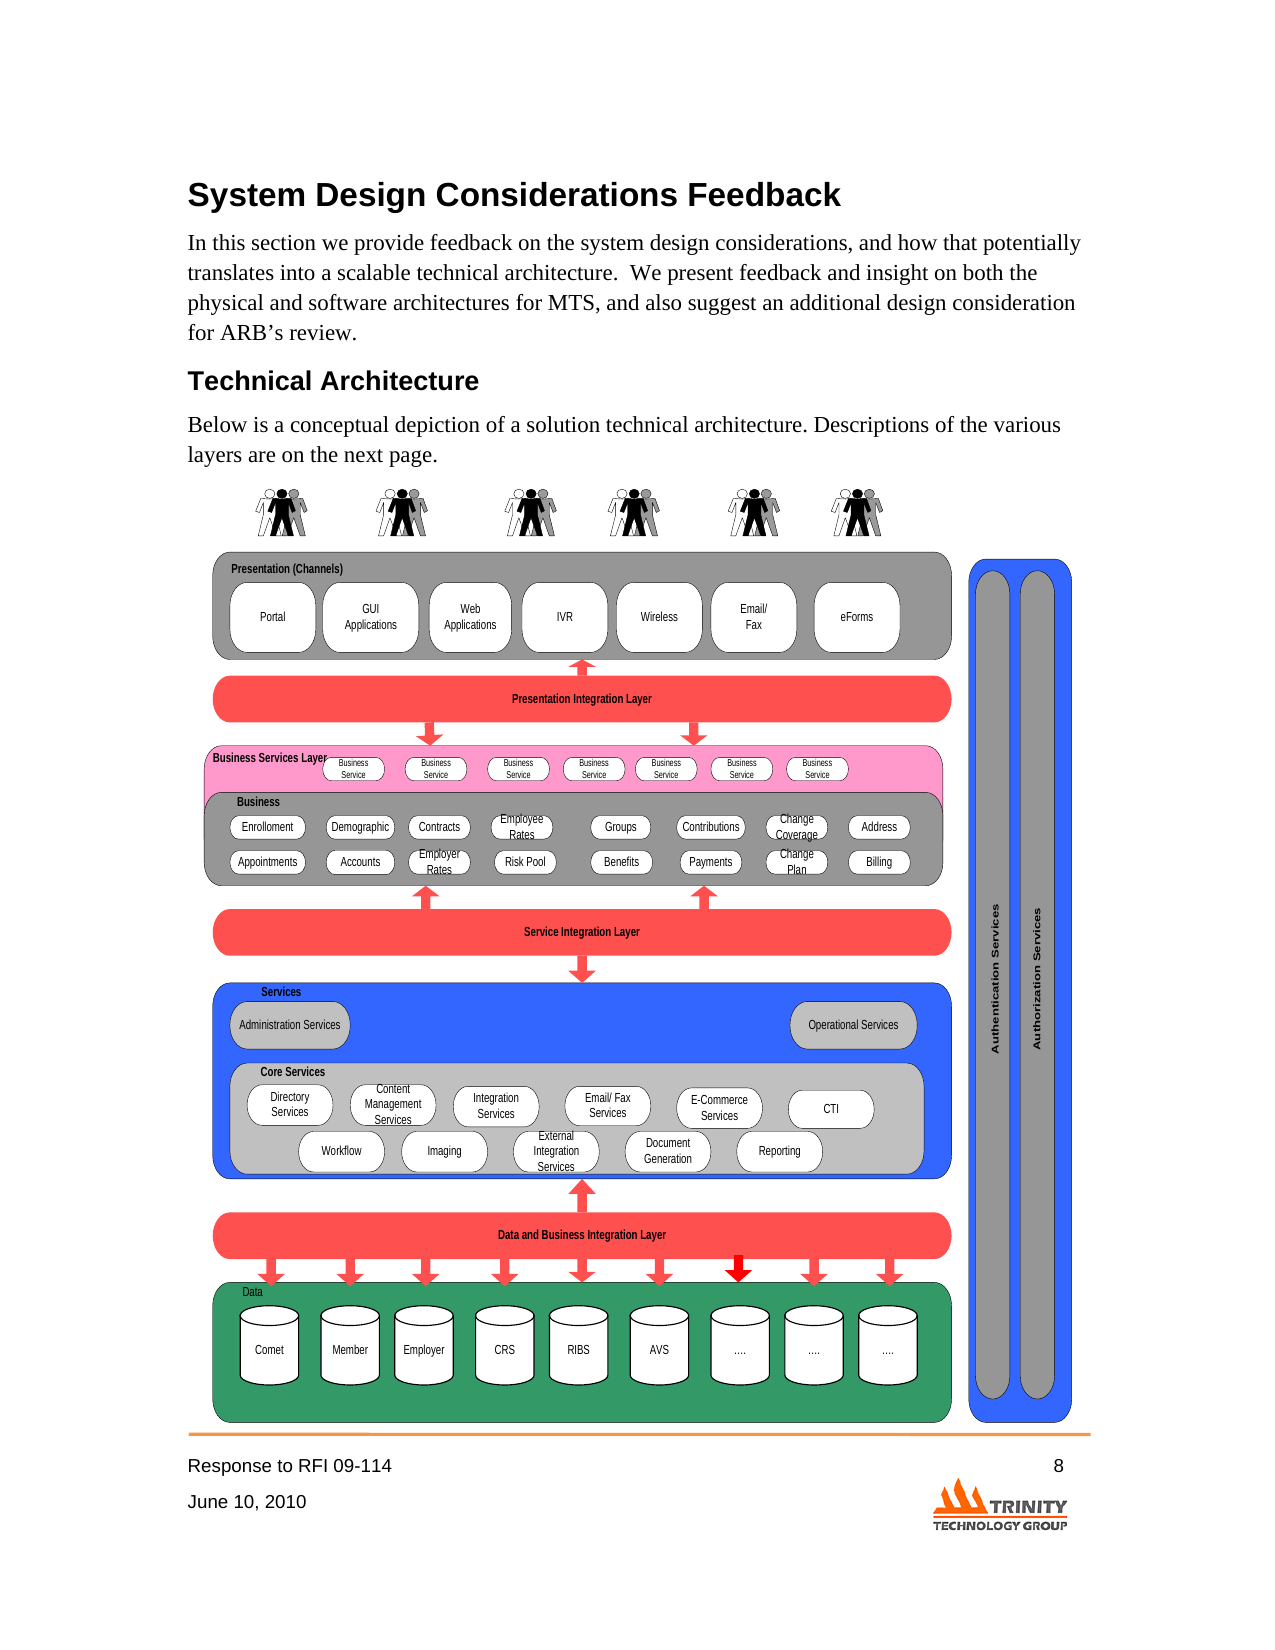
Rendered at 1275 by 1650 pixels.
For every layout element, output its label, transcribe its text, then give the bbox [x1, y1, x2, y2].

text Below is a conceptual depiction of a solution technical architecture. Descriptions of the various layers are on the next page. [187, 411, 1087, 468]
text In this section we provide feedback on the system design considerations, and how that potentially translates into a scalable technical architecture. We present feedback and insight on both the physical and software architectures for MTS, and also suggest an additional design consideration for ARB’s review. [187, 228, 1087, 346]
picture [932, 1476, 1068, 1531]
subtitle Technical Architecture [187, 365, 1087, 396]
subtitle System Design Considerations Feedback [187, 175, 1087, 213]
